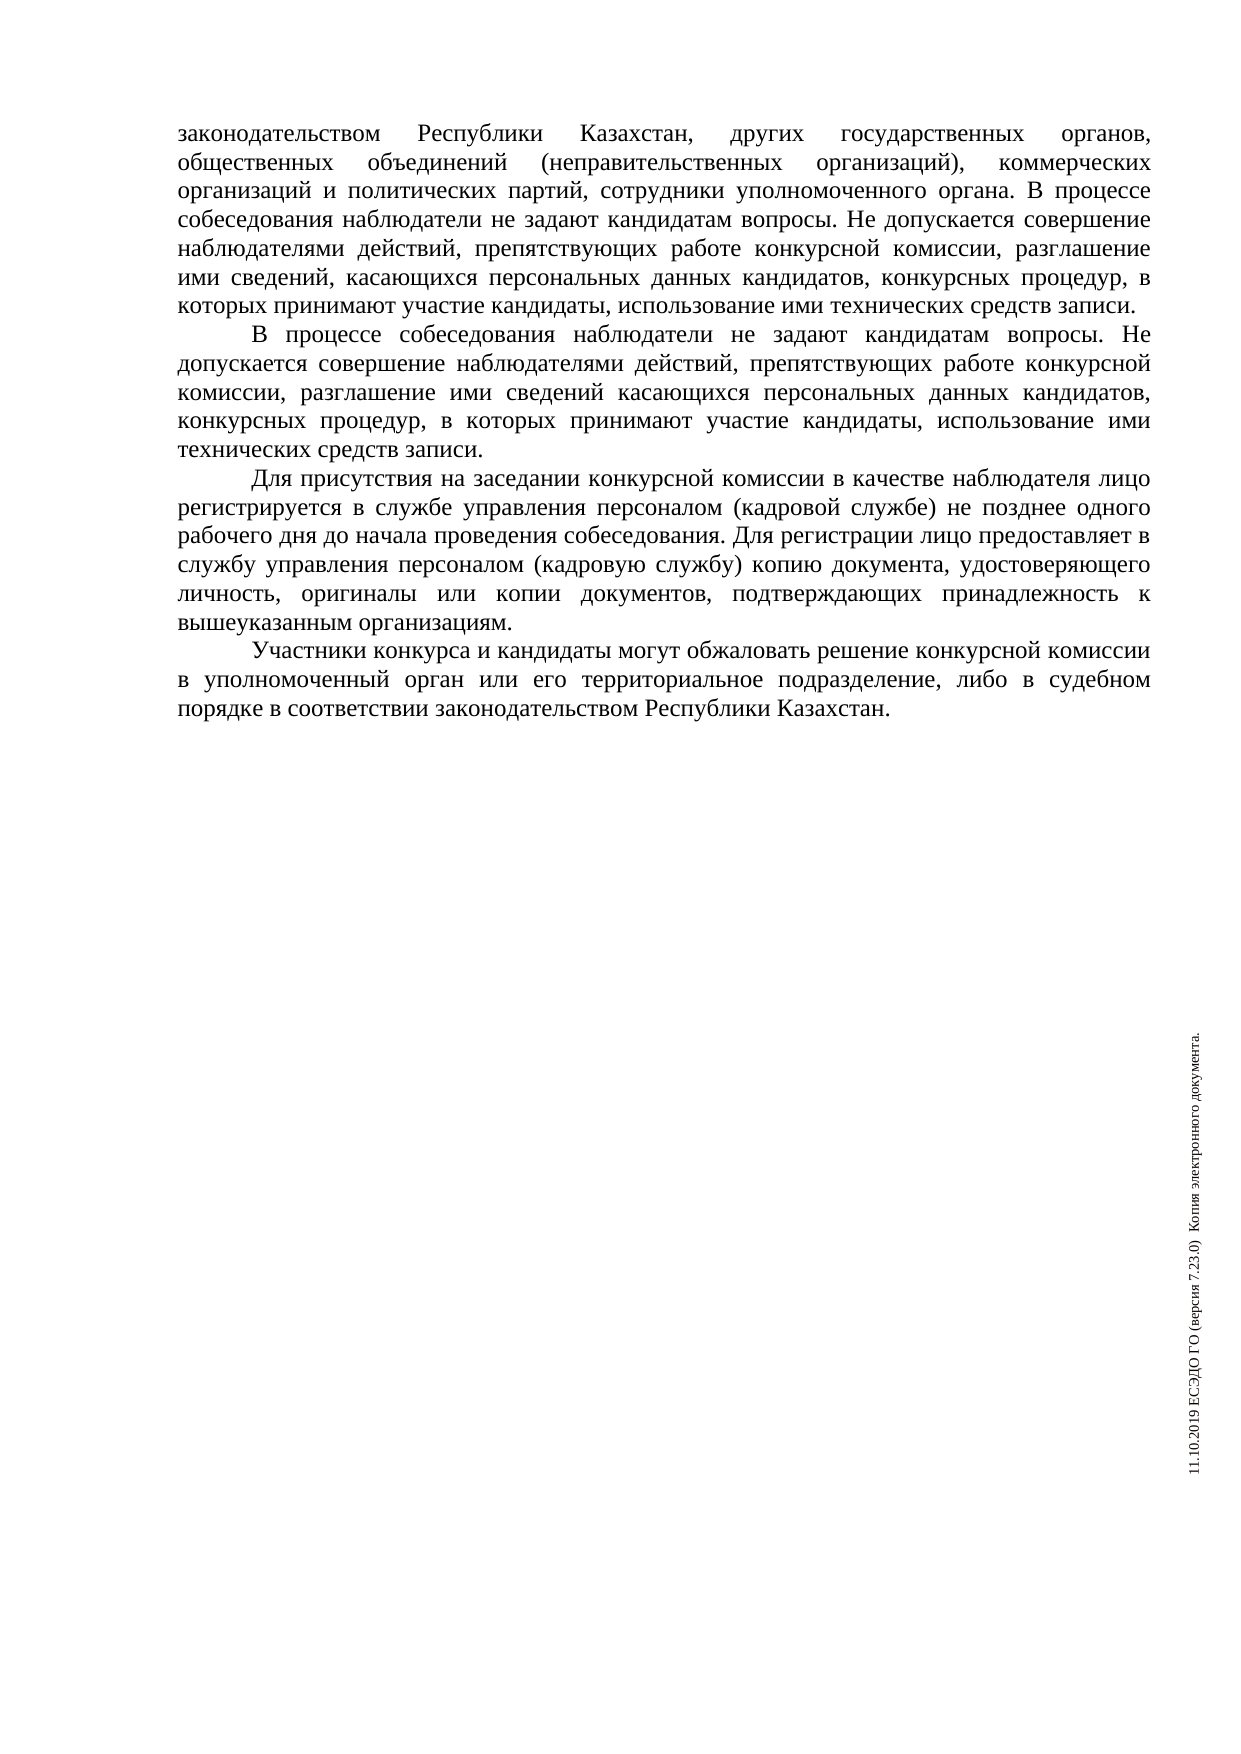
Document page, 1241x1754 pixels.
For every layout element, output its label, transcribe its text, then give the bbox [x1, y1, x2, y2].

text В процессе собеседования наблюдатели не задают кандидатам вопросы. Не допускается совершение наблюдателями действий, препятствующих работе конкурсной комиссии, разглашение ими сведений касающихся персональных данных кандидатов, конкурсных процедур, в которых принимают участие кандидаты, использование ими технических средств записи. [177, 319, 1152, 463]
text Для присутствия на заседании конкурсной комиссии в качестве наблюдателя лицо регистрируется в службе управления персоналом (кадровой службе) не позднее одного рабочего дня до начала проведения собеседования. Для регистрации лицо предоставляет в службу управления персоналом (кадровую службу) копию документа, удостоверяющего личность, оригиналы или копии документов, подтверждающих принадлежность к вышеуказанным организациям. [177, 463, 1152, 636]
text Участники конкурса и кандидаты могут обжаловать решение конкурсной комиссии в уполномоченный орган или его территориальное подразделение, либо в судебном порядке в соответствии законодательством Республики Казахстан. [177, 636, 1152, 722]
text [177, 118, 1152, 319]
